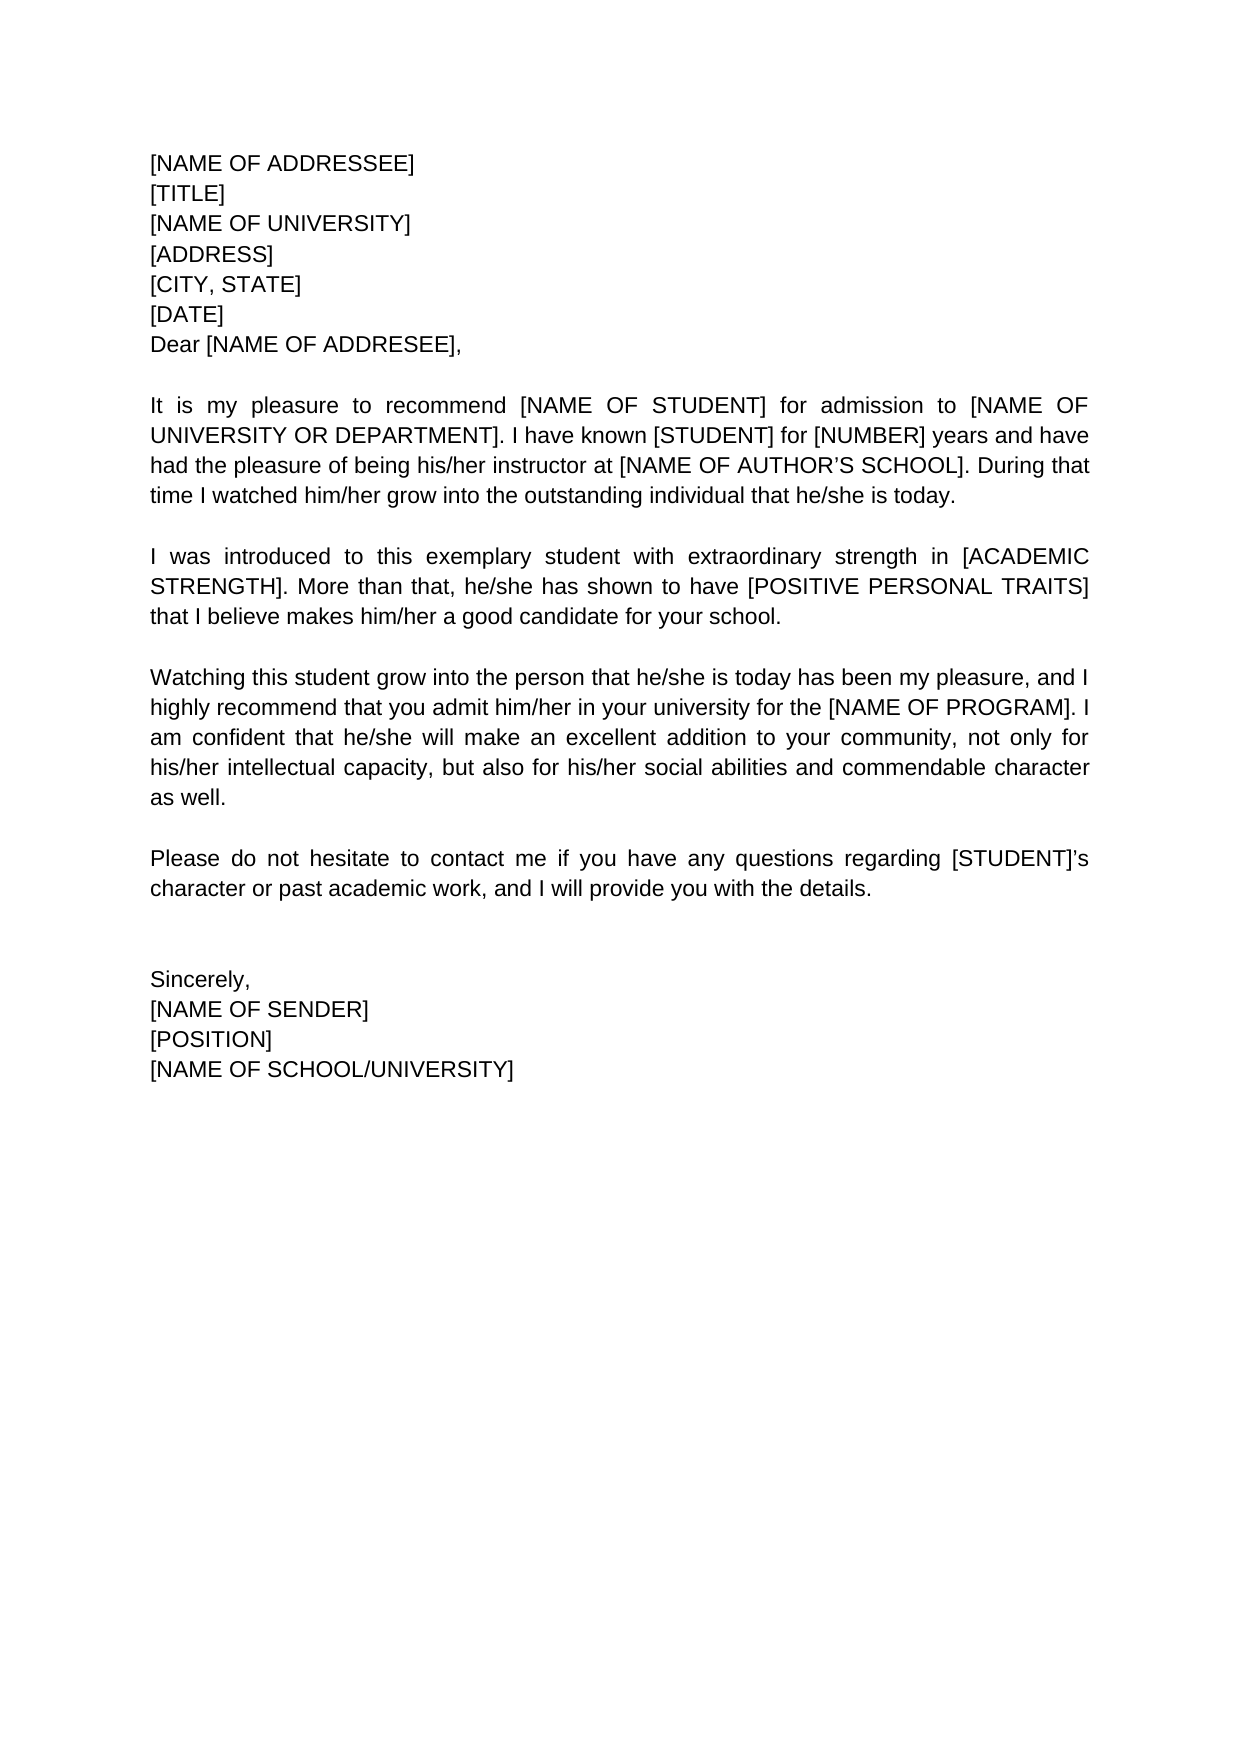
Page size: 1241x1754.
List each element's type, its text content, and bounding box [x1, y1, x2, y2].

text [NAME OF UNIVERSITY] [150, 210, 1090, 237]
text I was introduced to this exemplary student with extraordinary strength in [ACADEMIC STRENGTH]. More than that, he/she has shown to have [POSITIVE PERSONAL TRAITS] that I believe makes him/her a good candidate for your school. [150, 543, 1090, 629]
text [CITY, STATE] [150, 271, 1090, 297]
text It is my pleasure to recommend [NAME OF STUDENT] for admission to [NAME OF UNIVERSITY OR DEPARTMENT]. I have known [STUDENT] for [NUMBER] years and have had the pleasure of being his/her instructor at [NAME OF AUTHOR’S SCHOOL]. During that time I watched him/her grow into the outstanding individual that he/she is today. [150, 392, 1090, 509]
text Please do not hesitate to contact me if you have any questions regarding [STUDENT]’s character or past academic work, and I will provide you with the details. [150, 845, 1090, 901]
text [NAME OF SCHOOL/UNIVERSITY] [150, 1056, 1090, 1083]
text Sincerely, [150, 966, 1090, 992]
text [NAME OF SENDER] [150, 996, 1090, 1022]
text Watching this student grow into the person that he/she is today has been my pleasure, and I highly recommend that you admit him/her in your university for the [NAME OF PROGRAM]. I am confident that he/she will make an excellent addition to your community, not only for his/her intellectual capacity, but also for his/her social abilities and commendable character as well. [150, 663, 1090, 811]
text Dear [NAME OF ADDRESEE], [150, 331, 1090, 358]
text [POSITION] [150, 1026, 1090, 1052]
text [TITLE] [150, 180, 1090, 207]
text [ADDRESS] [150, 241, 1090, 267]
text [NAME OF ADDRESSEE] [150, 150, 1090, 176]
text [DATE] [150, 301, 1090, 327]
